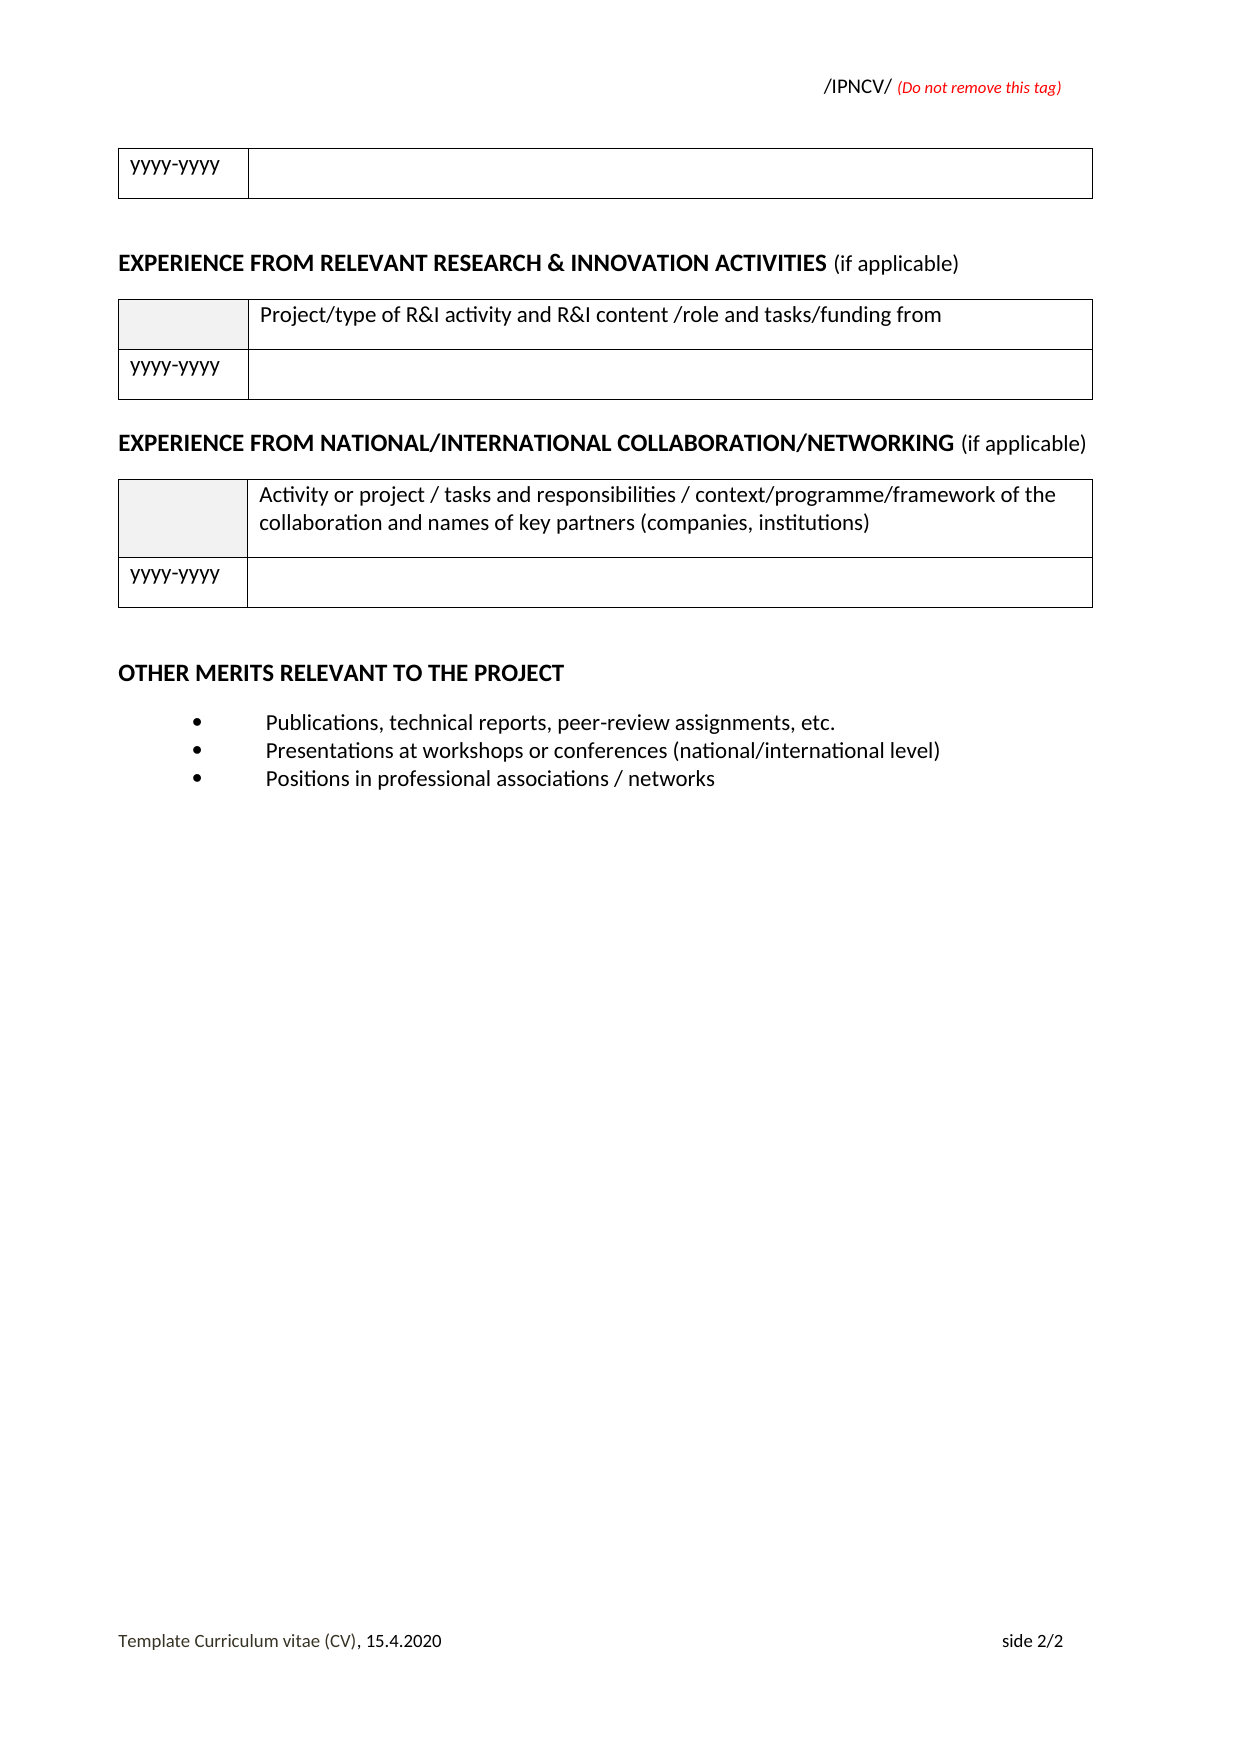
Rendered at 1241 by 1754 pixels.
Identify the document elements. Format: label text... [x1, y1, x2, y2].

table_cell [249, 350, 1092, 398]
table_cell yyyy-yyyy [119, 149, 248, 197]
text EXPERIENCE FROM NATIONAL/INTERNATIONAL COLLABORATION/NETWORKING (if applicable) [118, 400, 1093, 458]
table_cell [249, 149, 1092, 197]
table_header [119, 300, 248, 349]
table_header Activity or project / tasks and responsibilities / context/programme/framework of the collaboration and names of key partners (companies, institutions) [248, 480, 1092, 557]
text EXPERIENCE FROM RELEVANT RESEARCH & INNOVATION ACTIVITIES (if applicable) [118, 247, 1093, 278]
list Presentations at workshops or conferences (national/international level) [193, 736, 1093, 764]
table_header [119, 480, 247, 557]
table_cell [248, 558, 1092, 607]
table_cell yyyy-yyyy [119, 558, 247, 607]
table_cell yyyy-yyyy [119, 350, 248, 398]
list Positions in professional associations / networks [193, 764, 1093, 792]
table_header Project/type of R&I activity and R&I content /role and tasks/funding from [249, 300, 1092, 349]
text OTHER MERITS RELEVANT TO THE PROJECT [118, 657, 1093, 687]
list Publications, technical reports, peer-review assignments, etc. [193, 708, 1093, 736]
